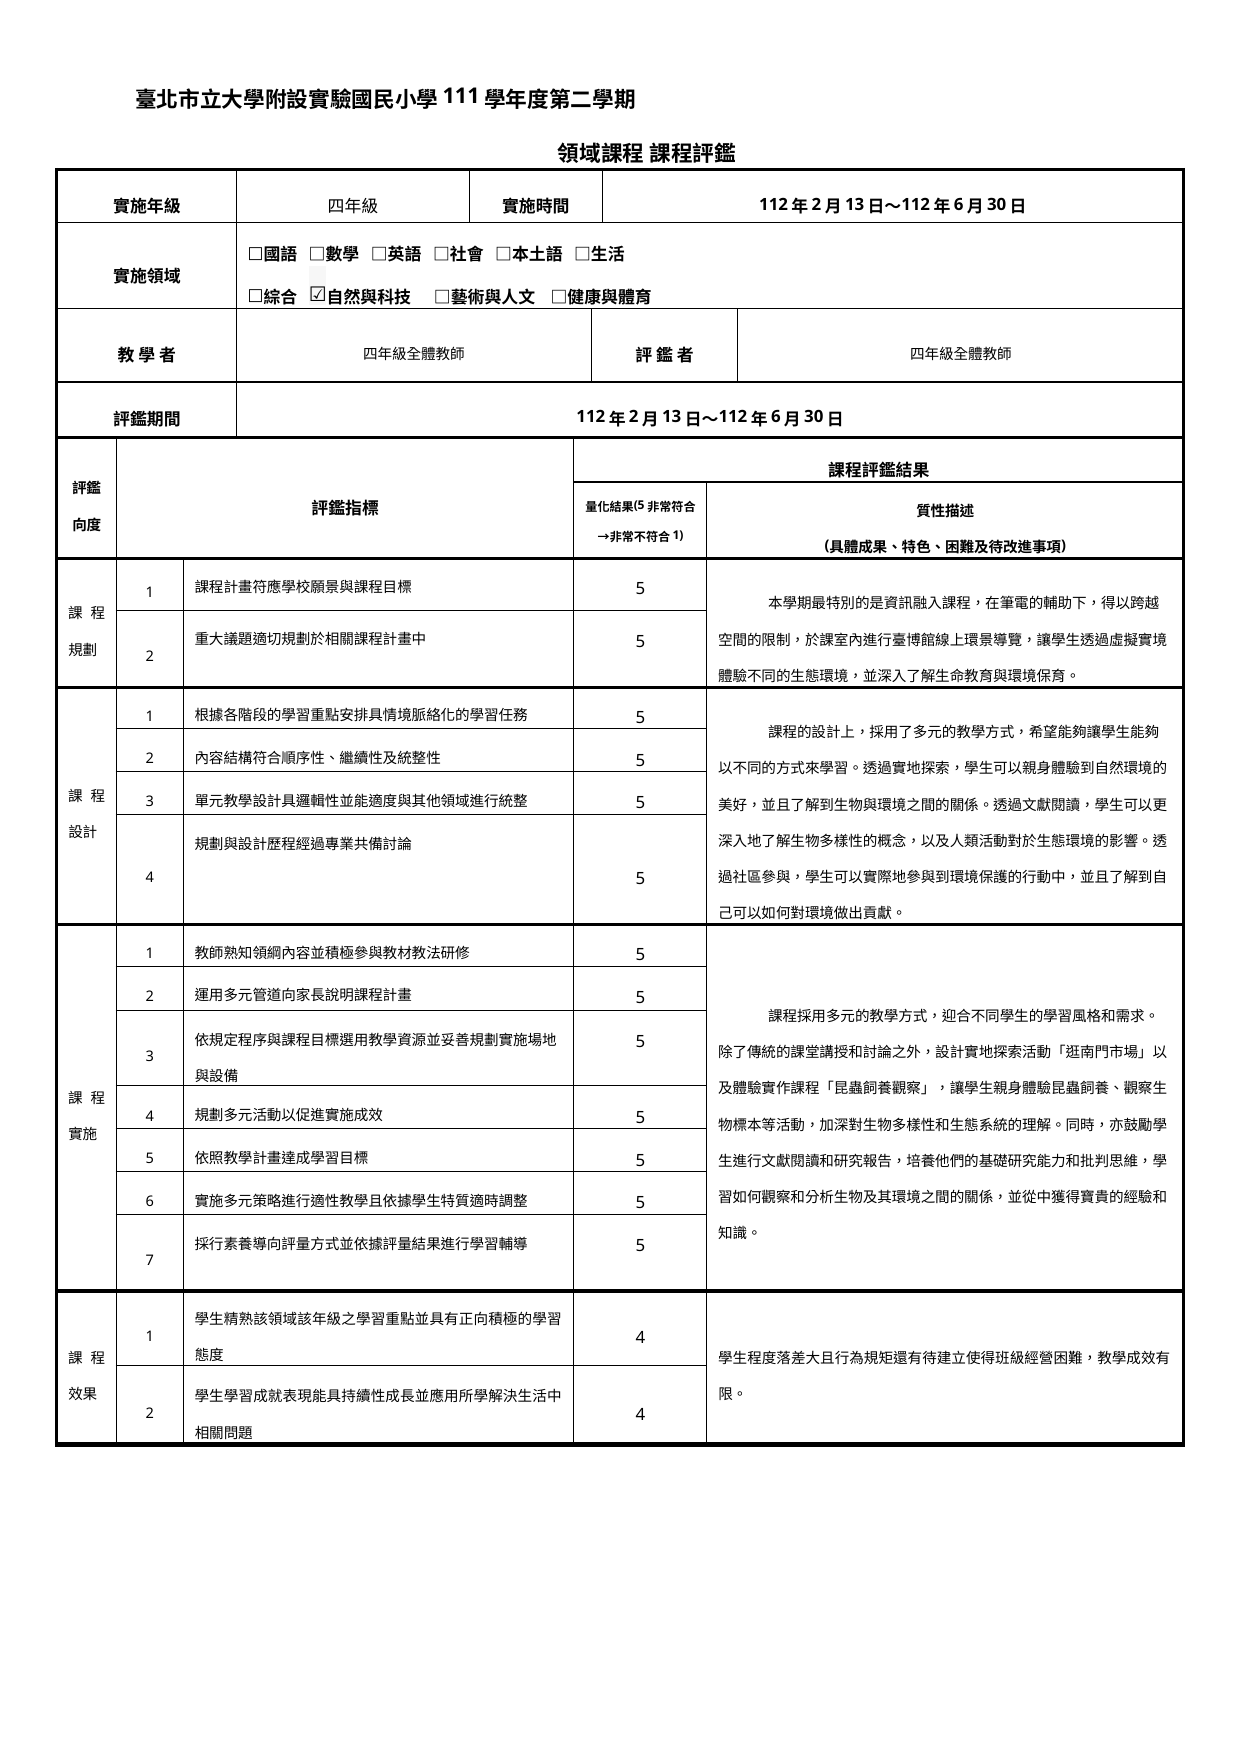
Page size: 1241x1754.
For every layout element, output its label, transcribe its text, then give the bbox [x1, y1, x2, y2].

table_cell 4 [117, 815, 183, 923]
table_cell 質性描述 (具體成果、特色、困難及待改進事項) [707, 483, 1182, 557]
table_cell 4 [574, 1293, 706, 1365]
table_cell 5 [574, 1172, 706, 1214]
table_cell 1 [117, 689, 183, 728]
table_cell 重大議題適切規劃於相關課程計畫中 [184, 611, 573, 686]
table_cell 學生精熟該領域該年級之學習重點並具有正向積極的學習態度 [184, 1293, 573, 1365]
table_cell 課程設計 [58, 689, 116, 923]
table_header 實施年級 [58, 171, 236, 222]
table_cell 3 [117, 1011, 183, 1085]
table_cell 5 [574, 815, 706, 923]
table_cell 5 [574, 560, 706, 609]
table_cell 實施領域 [58, 223, 236, 308]
table_cell 5 [574, 967, 706, 1010]
table_cell 學生程度落差大且行為規矩還有待建立使得班級經營困難，教學成效有限。 [707, 1293, 1182, 1442]
table_cell 本學期最特別的是資訊融入課程，在筆電的輔助下，得以跨越空間的限制，於課室內進行臺博館線上環景導覽，讓學生透過虛擬實境體驗不同的生態環境，並深入了解生命教育與環境保育。 [707, 560, 1182, 686]
table_cell 課程採用多元的教學方式，迎合不同學生的學習風格和需求。除了傳統的課堂講授和討論之外，設計實地探索活動「逛南門市場」以及體驗實作課程「昆蟲飼養觀察」，讓學生親身體驗昆蟲飼養、觀察生物標本等活動，加深對生物多樣性和生態系統的理解。同時，亦鼓勵學生進行文獻閱讀和研究報告，培養他們的基礎研究能力和批判思維，學習如何觀察和分析生物及其環境之間的關係，並從中獲得寶貴的經驗和知識。 [707, 926, 1182, 1289]
text 領域課程 課程評鑑 [118, 113, 1176, 168]
table_cell 5 [574, 1011, 706, 1085]
table_cell 課程計畫符應學校願景與課程目標 [184, 560, 573, 609]
table_cell 四年級全體教師 [738, 309, 1182, 381]
table_cell 教師熟知領綱內容並積極參與教材教法研修 [184, 926, 573, 966]
table_cell 單元教學設計具邏輯性並能適度與其他領域進行統整 [184, 772, 573, 814]
table_cell 5 [574, 1215, 706, 1289]
table_cell 採行素養導向評量方式並依據評量結果進行學習輔導 [184, 1215, 573, 1289]
table_cell 規劃多元活動以促進實施成效 [184, 1086, 573, 1128]
text 臺北市立大學附設實驗國民小學111學年度第二學期 [118, 59, 1176, 113]
table_cell 1 [117, 926, 183, 966]
table_cell 5 [574, 1086, 706, 1128]
table_cell 評鑑指標 [117, 439, 573, 557]
table_cell 5 [117, 1129, 183, 1171]
table_cell 4 [117, 1086, 183, 1128]
table_cell 實施多元策略進行適性教學且依據學生特質適時調整 [184, 1172, 573, 1214]
table_cell 2 [117, 1366, 183, 1442]
table_header 112年2月13日～112年6月30日 [603, 171, 1182, 222]
table_cell 1 [117, 560, 183, 609]
table_cell 5 [574, 729, 706, 771]
table_cell 1 [117, 1293, 183, 1365]
table_header 四年級 [237, 171, 469, 222]
table_cell 運用多元管道向家長說明課程計畫 [184, 967, 573, 1010]
table_cell 4 [574, 1366, 706, 1442]
table_cell 依照教學計畫達成學習目標 [184, 1129, 573, 1171]
table_cell 評 鑑 者 [592, 309, 737, 381]
table_cell 內容結構符合順序性、繼續性及統整性 [184, 729, 573, 771]
table_cell 量化結果(5非常符合→非常不符合1) [574, 483, 706, 557]
table_header 實施時間 [470, 171, 602, 222]
table_cell 評鑑向度 [58, 439, 116, 557]
table_cell 課程評鑑結果 [574, 439, 1182, 481]
table_cell 規劃與設計歷程經過專業共備討論 [184, 815, 573, 923]
table_cell 課程效果 [58, 1293, 116, 1442]
table_cell 3 [117, 772, 183, 814]
table_cell 四年級全體教師 [237, 309, 591, 381]
table_cell 2 [117, 611, 183, 686]
table_cell 2 [117, 729, 183, 771]
table_cell 112年2月13日～112年6月30日 [237, 383, 1182, 436]
table_cell 根據各階段的學習重點安排具情境脈絡化的學習任務 [184, 689, 573, 728]
table_cell □國語 □數學 □英語 □社會 □本土語 □生活 □綜合 ☑自然與科技 □藝術與人文 □健康與體育 [237, 223, 1182, 308]
table_cell 5 [574, 1129, 706, 1171]
table_cell 依規定程序與課程目標選用教學資源並妥善規劃實施場地與設備 [184, 1011, 573, 1085]
table_cell 5 [574, 926, 706, 966]
table_cell 5 [574, 611, 706, 686]
table_cell 2 [117, 967, 183, 1010]
table_cell 評鑑期間 [58, 383, 236, 436]
table_cell 課程實施 [58, 926, 116, 1289]
table_cell 5 [574, 689, 706, 728]
table_cell 5 [574, 772, 706, 814]
table_cell 課程規劃 [58, 560, 116, 686]
table_cell 教 學 者 [58, 309, 236, 381]
table_cell 課程的設計上，採用了多元的教學方式，希望能夠讓學生能夠以不同的方式來學習。透過實地探索，學生可以親身體驗到自然環境的美好，並且了解到生物與環境之間的關係。透過文獻閱讀，學生可以更深入地了解生物多樣性的概念，以及人類活動對於生態環境的影響。透過社區參與，學生可以實際地參與到環境保護的行動中，並且了解到自己可以如何對環境做出貢獻。 [707, 689, 1182, 923]
table_cell 學生學習成就表現能具持續性成長並應用所學解決生活中相關問題 [184, 1366, 573, 1442]
table_cell 7 [117, 1215, 183, 1289]
table_cell 6 [117, 1172, 183, 1214]
